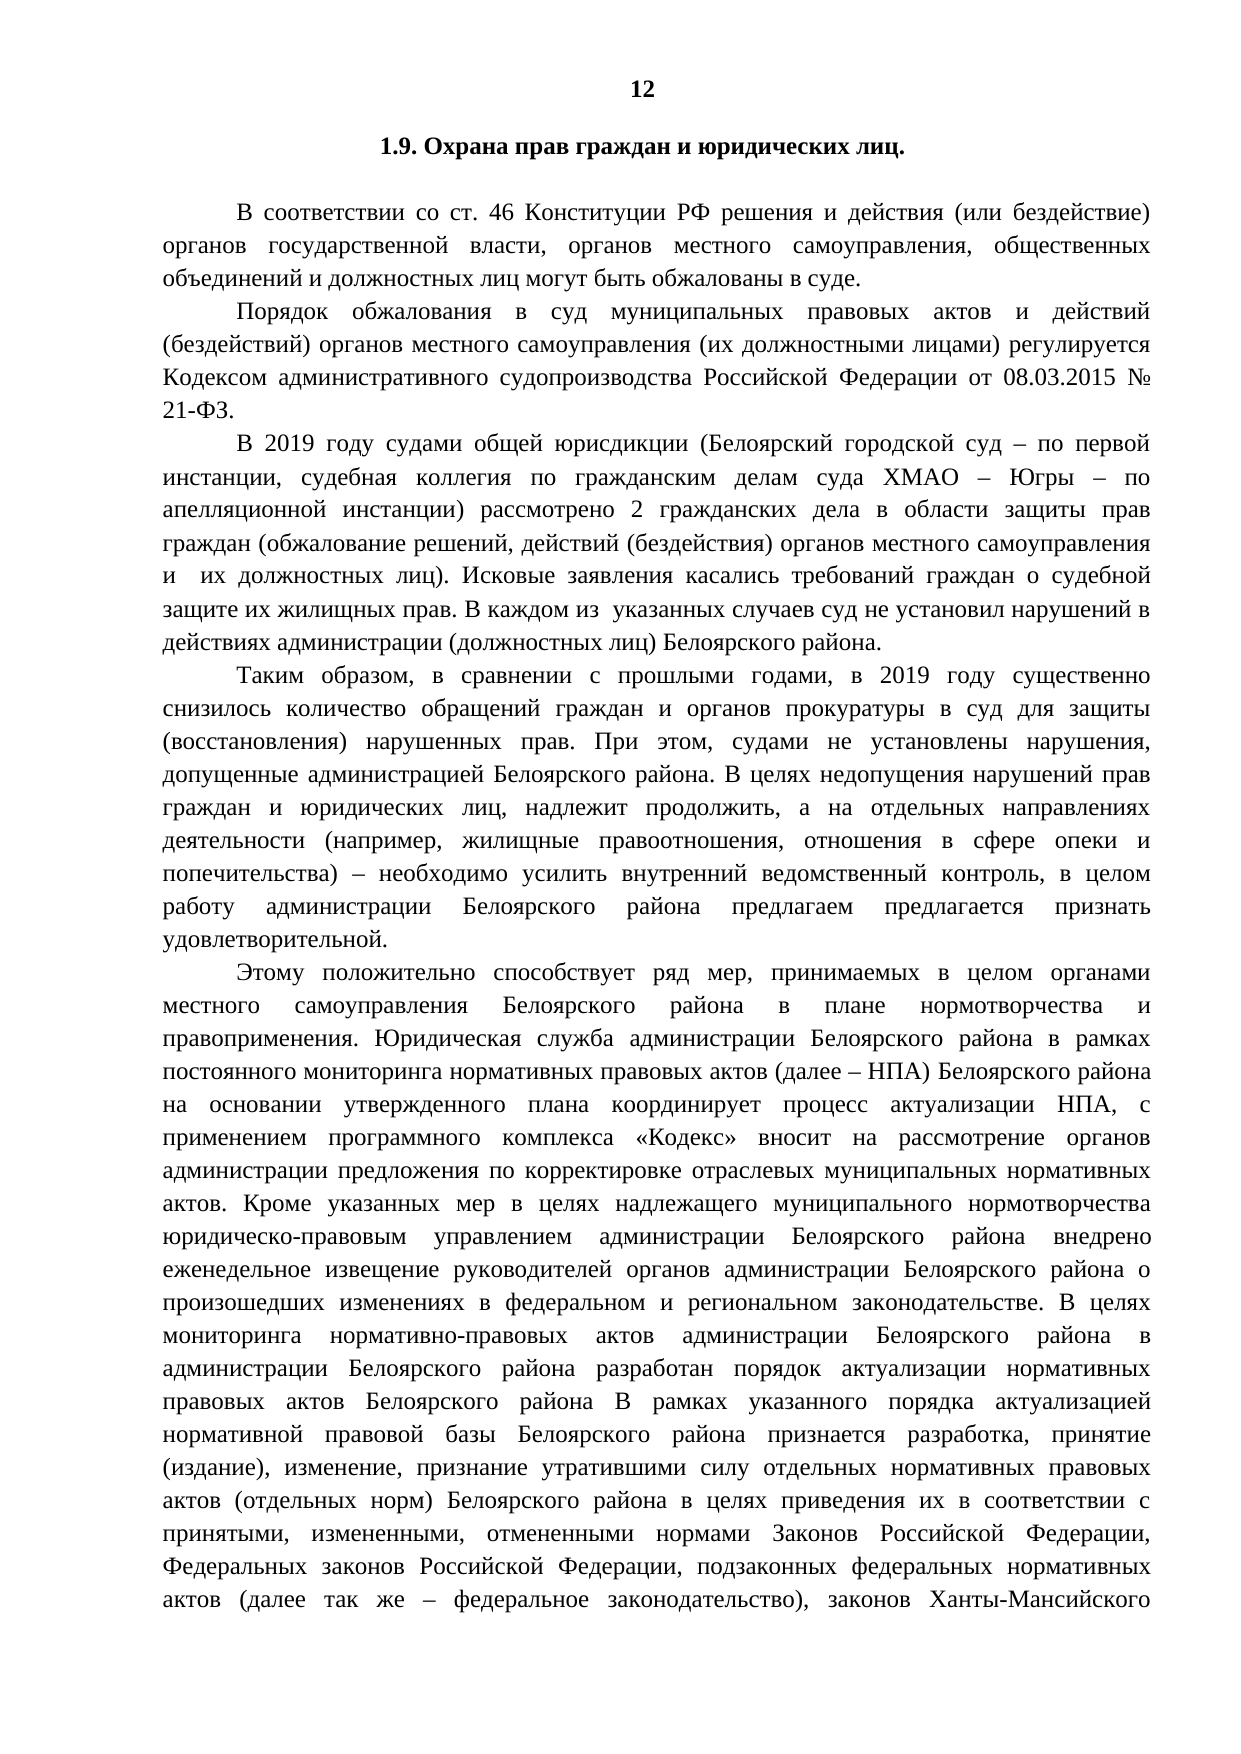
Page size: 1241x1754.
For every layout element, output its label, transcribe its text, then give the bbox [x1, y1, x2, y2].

text Порядок обжалования в суд муниципальных правовых актов и действий (бездействий) органов местного самоуправления (их должностными лицами) регулируется Кодексом административного судопроизводства Российской Федерации от 08.03.2015 № 21-ФЗ. [162, 296, 1152, 424]
text Таким образом, в сравнении с прошлыми годами, в 2019 году существенно снизилось количество обращений граждан и органов прокуратуры в суд для защиты (восстановления) нарушенных прав. При этом, судами не установлены нарушения, допущенные администрацией Белоярского района. В целях недопущения нарушений прав граждан и юридических лиц, надлежит продолжить, а на отдельных направлениях деятельности (например, жилищные правоотношения, отношения в сфере опеки и попечительства) – необходимо усилить внутренний ведомственный контроль, в целом работу администрации Белоярского района предлагаем предлагается признать удовлетворительной. [162, 660, 1152, 953]
text 1.9. Охрана прав граждан и юридических лиц. [133, 131, 1152, 160]
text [162, 957, 1152, 1613]
text В 2019 году судами общей юрисдикции (Белоярский городской суд – по первой инстанции, судебная коллегия по гражданским делам суда ХМАО – Югры – по апелляционной инстанции) рассмотрено 2 гражданских дела в области защиты прав граждан (обжалование решений, действий (бездействия) органов местного самоуправления и их должностных лиц). Исковые заявления касались требований граждан о судебной защите их жилищных прав. В каждом из указанных случаев суд не установил нарушений в действиях администрации (должностных лиц) Белоярского района. [162, 428, 1152, 655]
text В соответствии со ст. 46 Конституции РФ решения и действия (или бездействие) органов государственной власти, органов местного самоуправления, общественных объединений и должностных лиц могут быть обжалованы в суде. [162, 197, 1152, 292]
